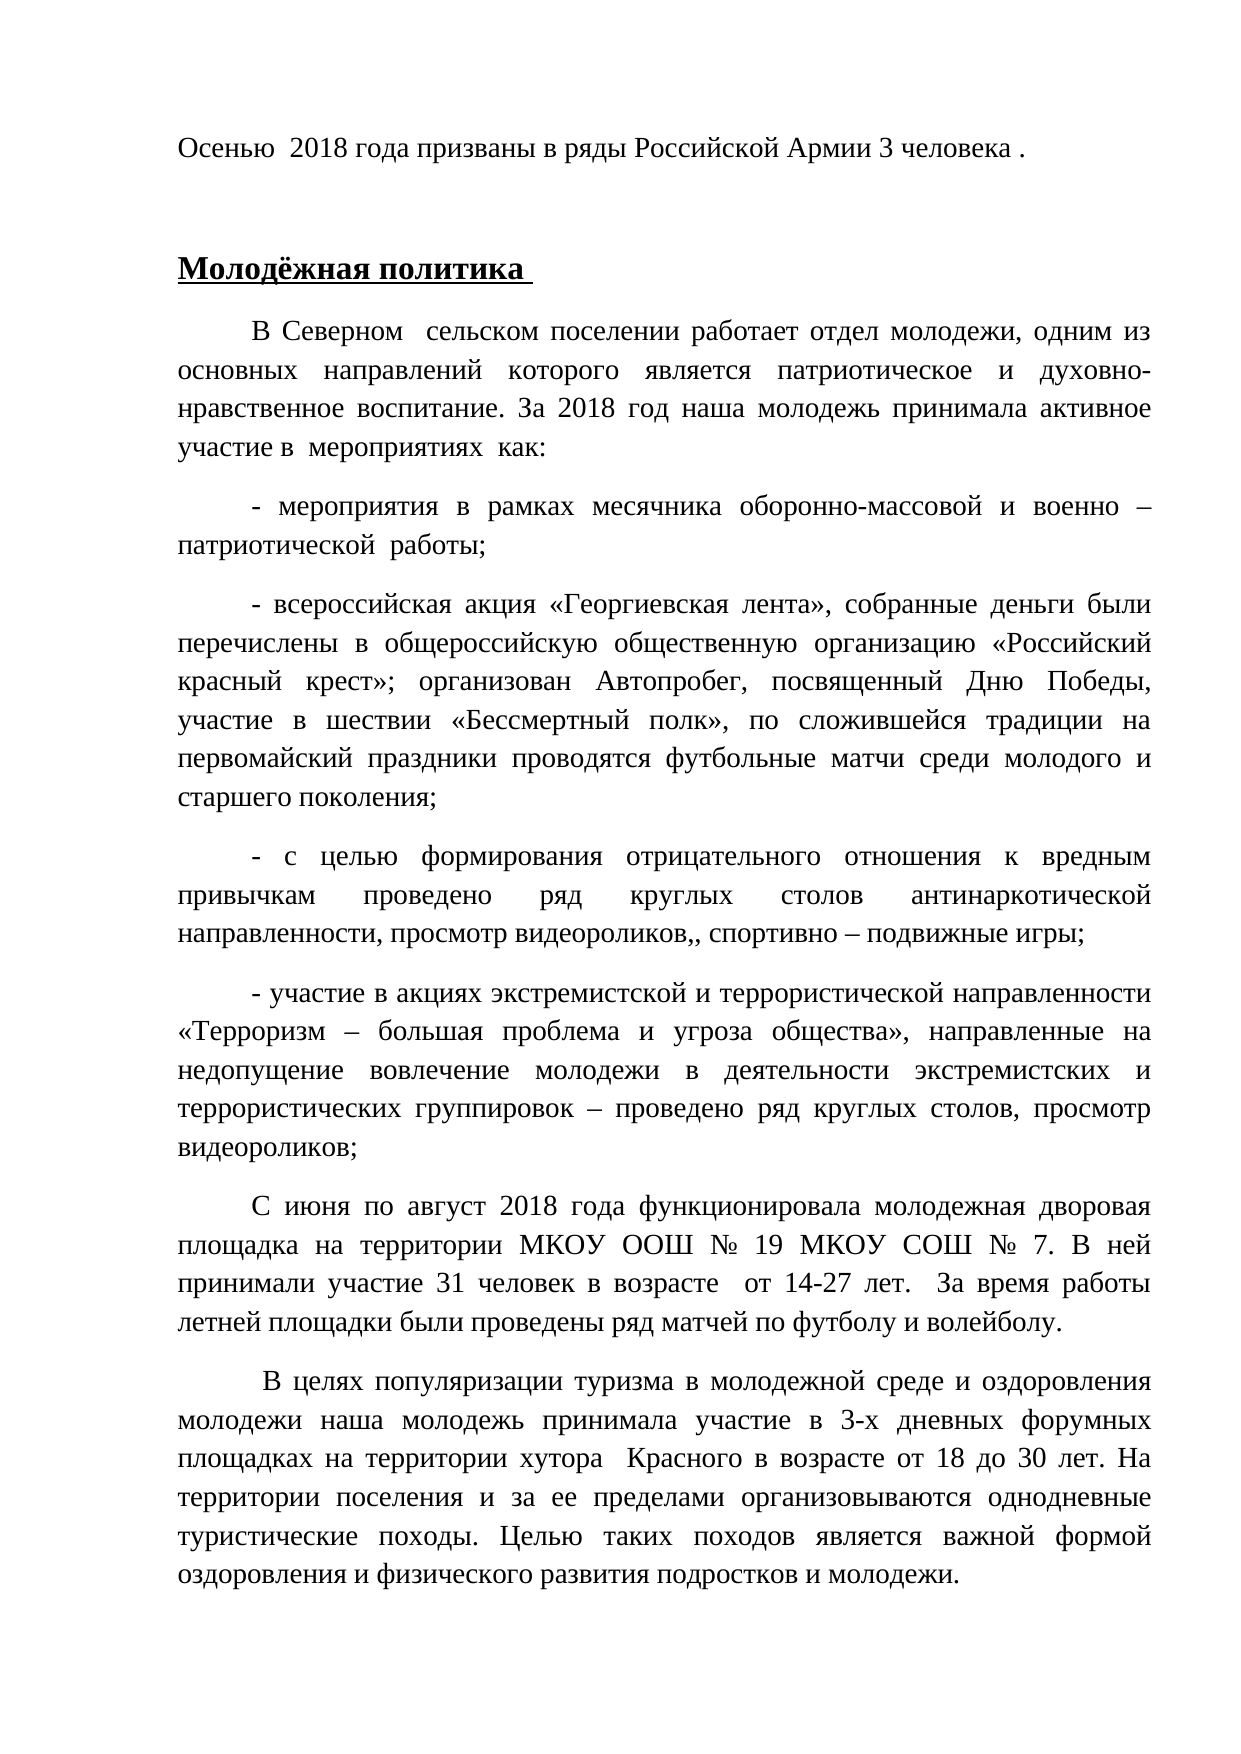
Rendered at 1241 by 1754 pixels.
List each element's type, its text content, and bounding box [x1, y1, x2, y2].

text С июня по август 2018 года функционировала молодежная дворовая площадка на территории МКОУ ООШ № 19 МКОУ СОШ № 7. В ней принимали участие 31 человек в возрасте от 14-27 лет. За время работы летней площадки были проведены ряд матчей по футболу и волейболу. [177, 1188, 1152, 1338]
text В целях популяризации туризма в молодежной среде и оздоровления молодежи наша молодежь принимала участие в 3-х дневных форумных площадках на территории хутора Красного в возрасте от 18 до 30 лет. На территории поселения и за ее пределами организовываются однодневные туристические походы. Целью таких походов является важной формой оздоровления и физического развития подростков и молодежи. [177, 1363, 1152, 1590]
text В Северном сельском поселении работает отдел молодежи, одним из основных направлений которого является патриотическое и духовно-нравственное воспитание. За 2018 год наша молодежь принимала активное участие в мероприятиях как: [177, 313, 1152, 463]
text - мероприятия в рамках месячника оборонно-массовой и военно – патриотической работы; [177, 488, 1152, 561]
text Осенью 2018 года призваны в ряды Российской Армии 3 человека . [177, 130, 1152, 163]
text - участие в акциях экстремистской и террористической направленности «Терроризм – большая проблема и угроза общества», направленные на недопущение вовлечение молодежи в деятельности экстремистских и террористических группировок – проведено ряд круглых столов, просмотр видеороликов; [177, 975, 1152, 1163]
text Молодёжная политика [177, 248, 1152, 287]
text - всероссийская акция «Георгиевская лента», собранные деньги были перечислены в общероссийскую общественную организацию «Российский красный крест»; организован Автопробег, посвященный Дню Победы, участие в шествии «Бессмертный полк», по сложившейся традиции на первомайский праздники проводятся футбольные матчи среди молодого и старшего поколения; [177, 586, 1152, 813]
text - с целью формирования отрицательного отношения к вредным привычкам проведено ряд круглых столов антинаркотической направленности, просмотр видеороликов,, спортивно – подвижные игры; [177, 838, 1152, 949]
